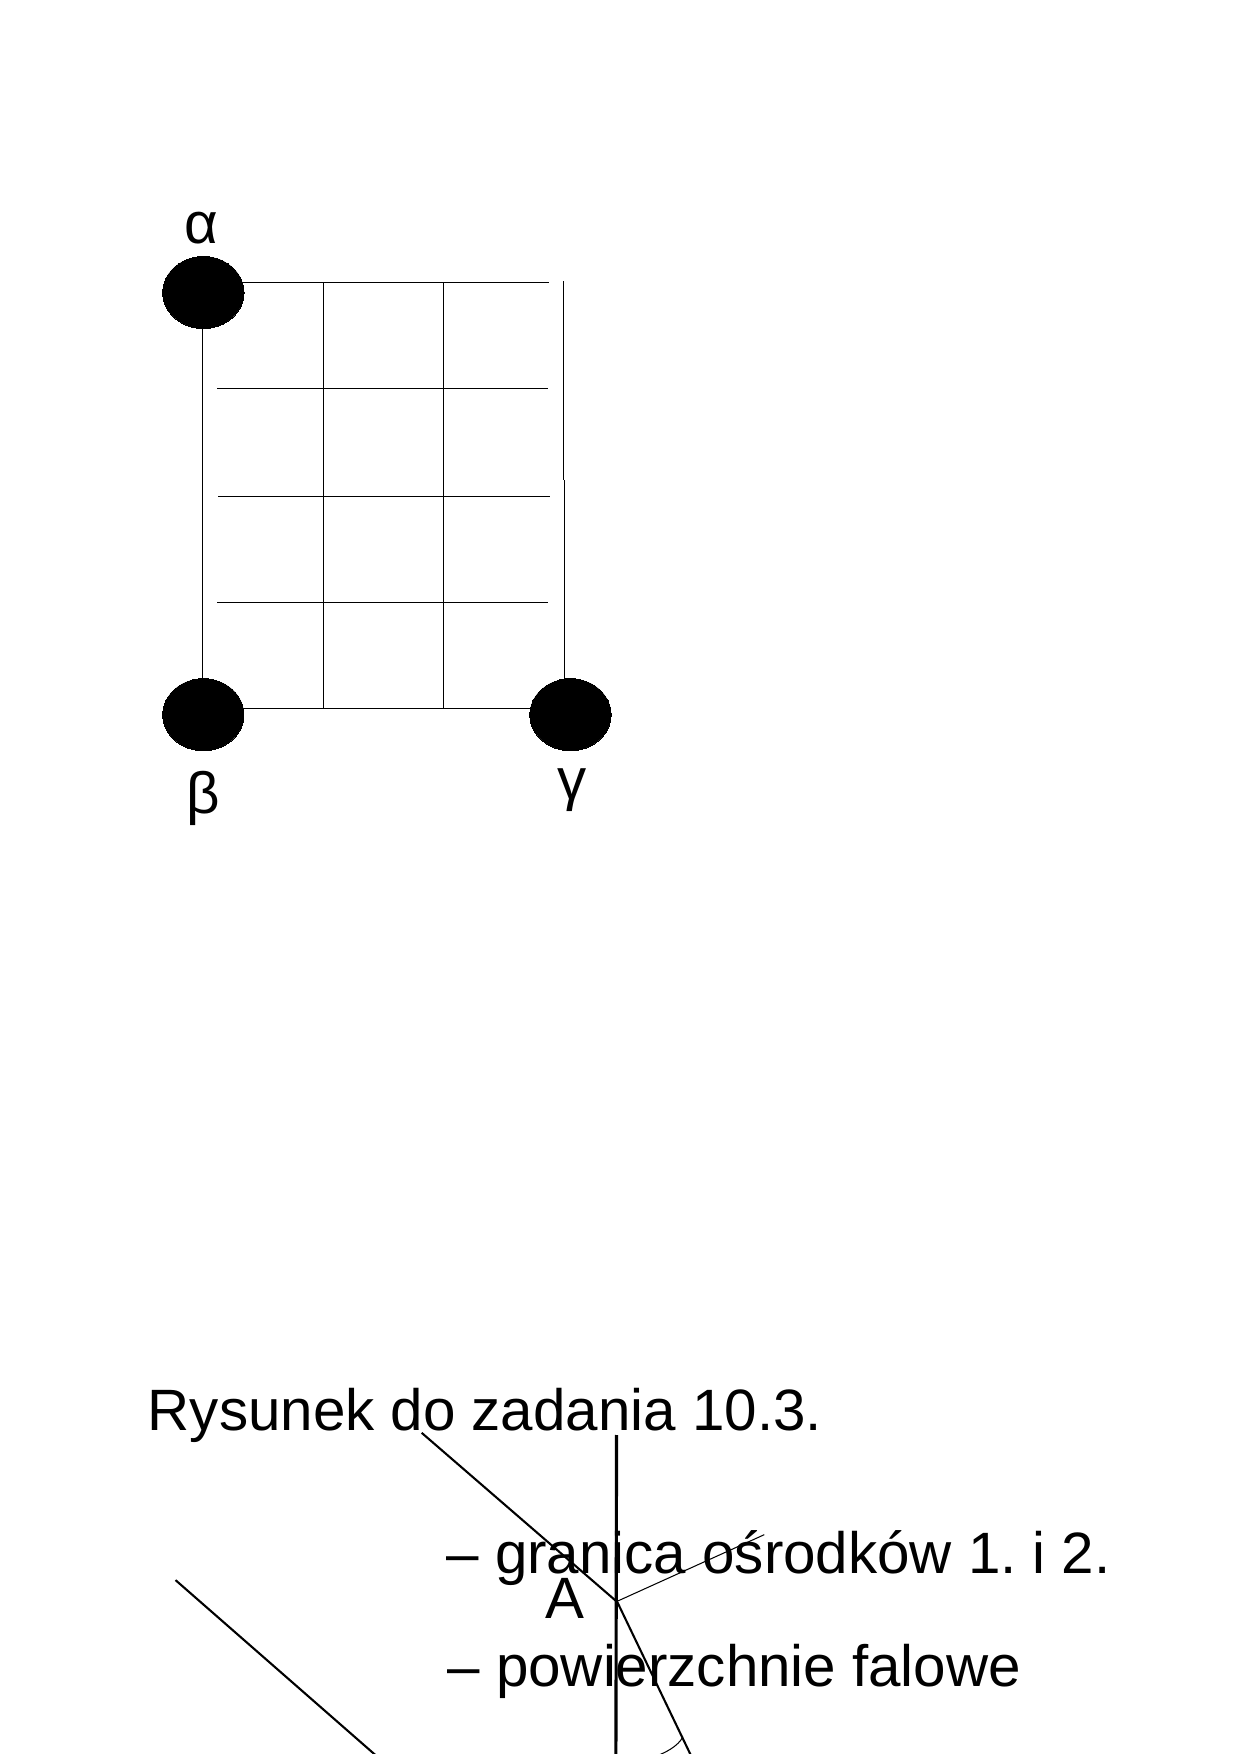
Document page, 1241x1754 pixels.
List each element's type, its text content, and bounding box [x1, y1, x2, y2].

text Rysunek do zadania 10.3. [148, 1376, 1093, 1475]
